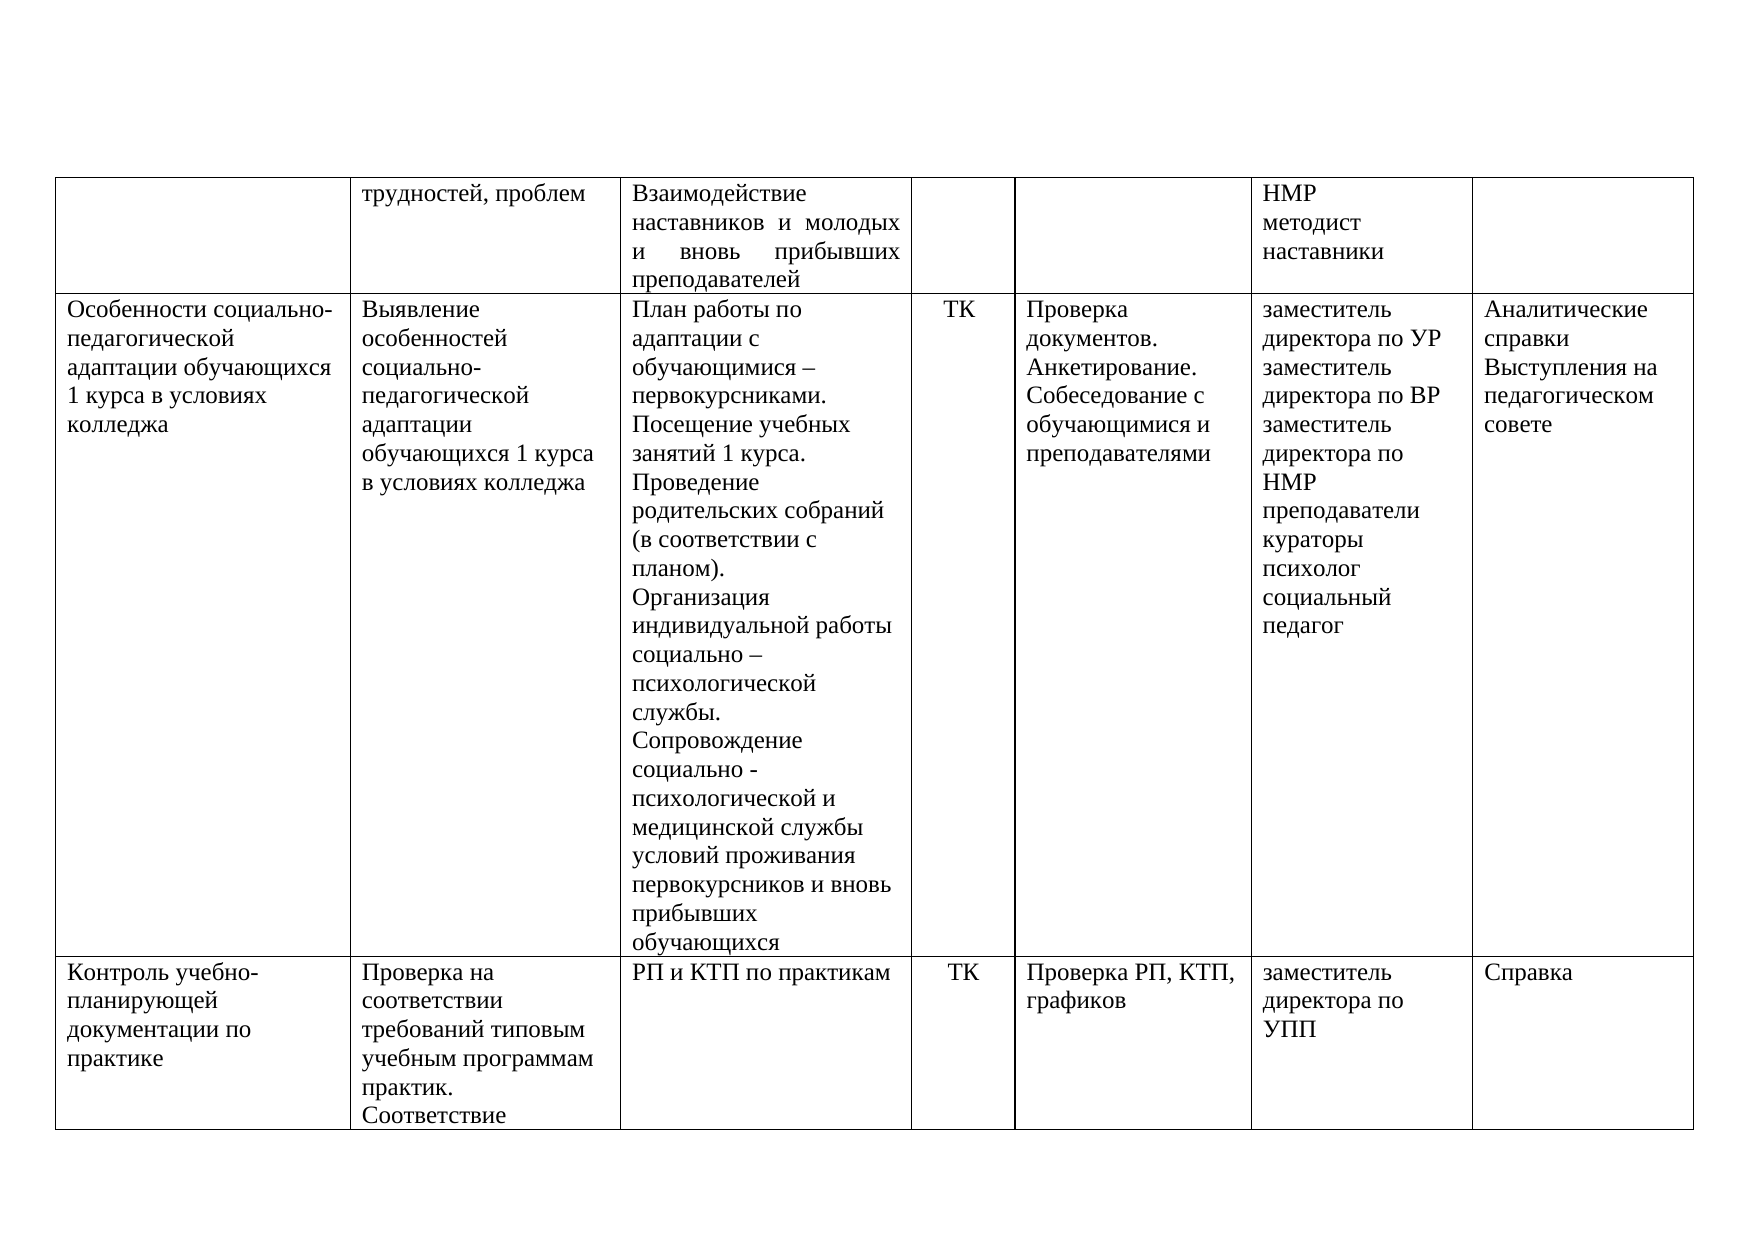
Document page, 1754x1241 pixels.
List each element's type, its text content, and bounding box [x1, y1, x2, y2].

table_cell План работы по адаптации с обучающимися – первокурсниками. Посещение учебных занятий 1 курса. Проведение родительских собраний (в соответствии с планом). Организация индивидуальной работы социально – психологической службы. Сопровождение социально - психологической и медицинской службы условий проживания первокурсников и вновь прибывших обучающихся [621, 294, 911, 956]
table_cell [1252, 957, 1472, 1129]
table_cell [56, 178, 350, 293]
table_cell ПК [912, 178, 1014, 293]
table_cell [56, 957, 350, 1129]
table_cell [1016, 178, 1251, 293]
table_cell Справка [1473, 957, 1693, 1129]
table_cell Проверка документов. Анкетирование. Собеседование с обучающимися и преподавателями [1016, 294, 1251, 956]
table_cell ТК [912, 294, 1014, 956]
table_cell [621, 957, 911, 1129]
table_cell Аналитические справки Выступления на педагогическом совете [1473, 294, 1693, 956]
table_cell заместитель директора по УР заместитель директора по ВР заместитель директора по НМР преподаватели кураторы психолог социальный педагог [1252, 294, 1472, 956]
table_cell ТК [912, 957, 1014, 1129]
table_cell Особенности социально-педагогической адаптации обучающихся 1 курса в условиях колледжа [56, 294, 350, 956]
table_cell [621, 178, 911, 293]
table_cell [351, 957, 620, 1129]
table_cell Выявление особенностей социально-педагогической адаптации обучающихся 1 курса в условиях колледжа [351, 294, 620, 956]
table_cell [1016, 957, 1251, 1129]
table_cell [351, 178, 620, 293]
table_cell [1252, 178, 1472, 293]
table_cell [1473, 178, 1693, 293]
